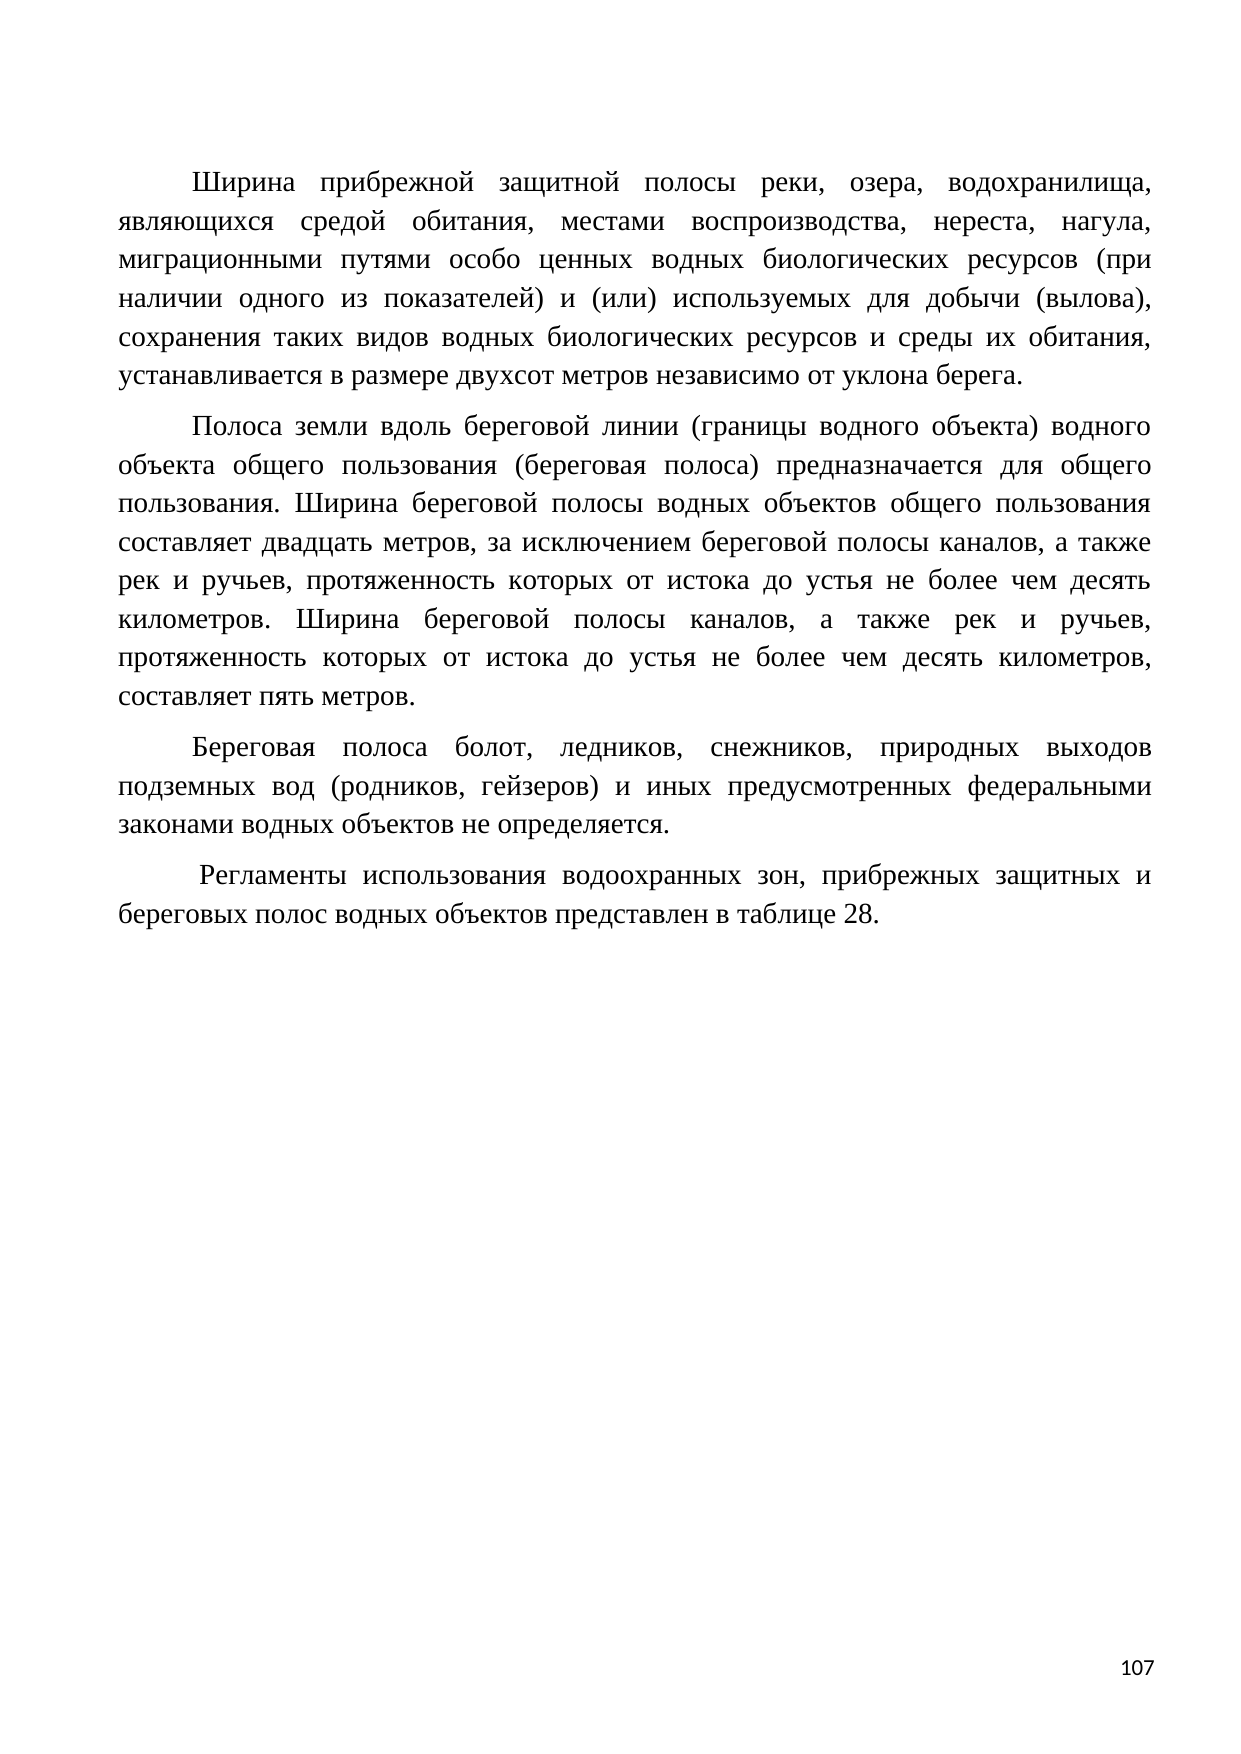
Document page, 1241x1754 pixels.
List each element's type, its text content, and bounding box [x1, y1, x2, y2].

text Береговая полоса болот, ледников, снежников, природных выходов подземных вод (родников, гейзеров) и иных предусмотренных федеральными законами водных объектов не определяется. [118, 729, 1152, 840]
text Регламенты использования водоохранных зон, прибрежных защитных и береговых полос водных объектов представлен в таблице 28. [118, 857, 1151, 929]
text Полоса земли вдоль береговой линии (границы водного объекта) водного объекта общего пользования (береговая полоса) предназначается для общего пользования. Ширина береговой полосы водных объектов общего пользования составляет двадцать метров, за исключением береговой полосы каналов, а также рек и ручьев, протяженность которых от истока до устья не более чем десять километров. Ширина береговой полосы каналов, а также рек и ручьев, протяженность которых от истока до устья не более чем десять километров, составляет пять метров. [118, 408, 1152, 712]
text Ширина прибрежной защитной полосы реки, озера, водохранилища, являющихся средой обитания, местами воспроизводства, нереста, нагула, миграционными путями особо ценных водных биологических ресурсов (при наличии одного из показателей) и (или) используемых для добычи (вылова), сохранения таких видов водных биологических ресурсов и среды их обитания, устанавливается в размере двухсот метров независимо от уклона берега. [118, 164, 1152, 391]
